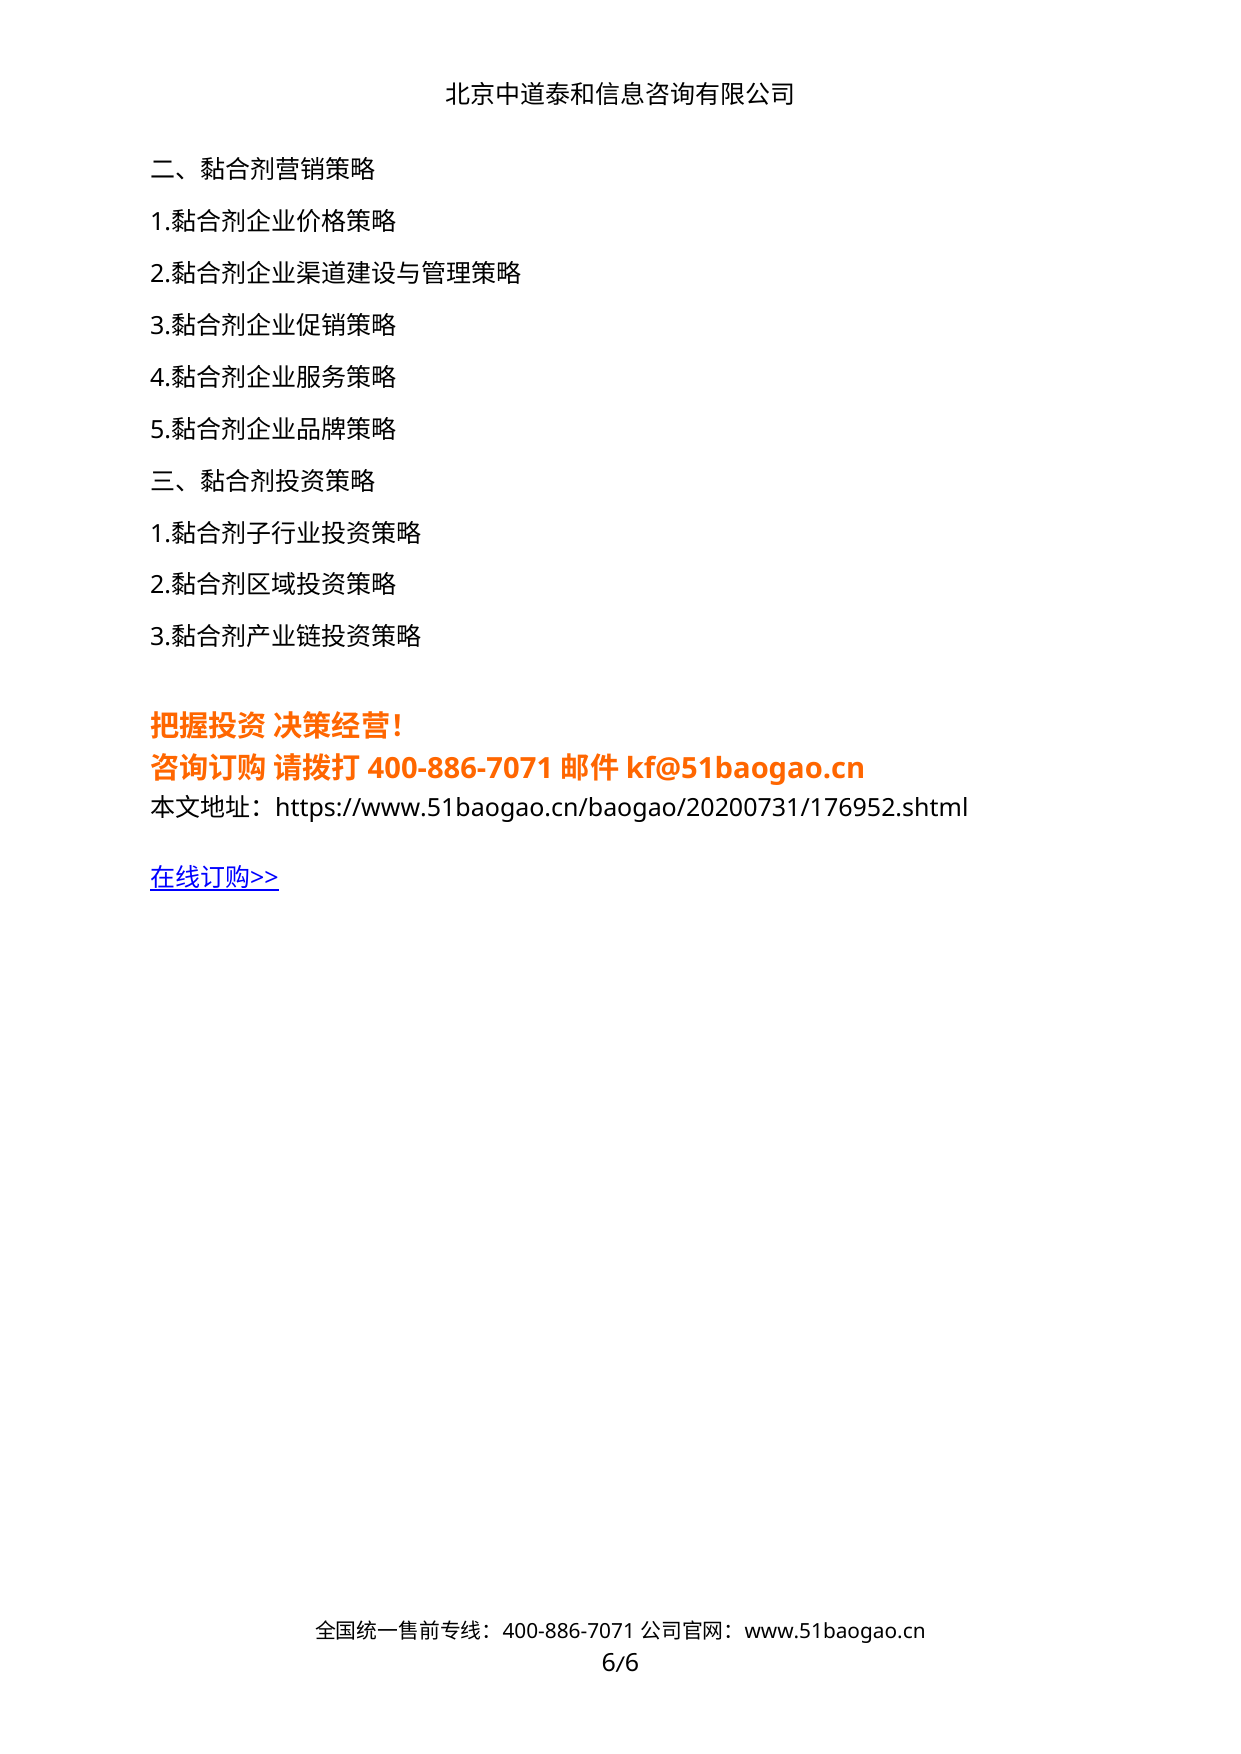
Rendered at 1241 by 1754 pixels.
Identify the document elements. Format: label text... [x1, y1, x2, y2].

text 1.黏合剂企业价格策略 [150, 202, 1090, 238]
text 把握投资 决策经营！咨询订购 请拨打 400-886-7071 邮件 kf@51baogao.cn本文地址：https://www.51baogao.cn/baogao/20200731/176952.shtml [150, 669, 1090, 824]
text 2.黏合剂企业渠道建设与管理策略 [150, 254, 1090, 290]
text 5.黏合剂企业品牌策略 [150, 409, 1090, 446]
text 2.黏合剂区域投资策略 [150, 565, 1090, 601]
text 三、黏合剂投资策略 [150, 461, 1090, 497]
text 4.黏合剂企业服务策略 [150, 357, 1090, 394]
text 二、黏合剂营销策略 [150, 150, 1090, 186]
text 3.黏合剂企业促销策略 [150, 306, 1090, 342]
text 1.黏合剂子行业投资策略 [150, 513, 1090, 549]
text 在线订购>> [150, 824, 1090, 894]
text 3.黏合剂产业链投资策略 [150, 617, 1090, 653]
